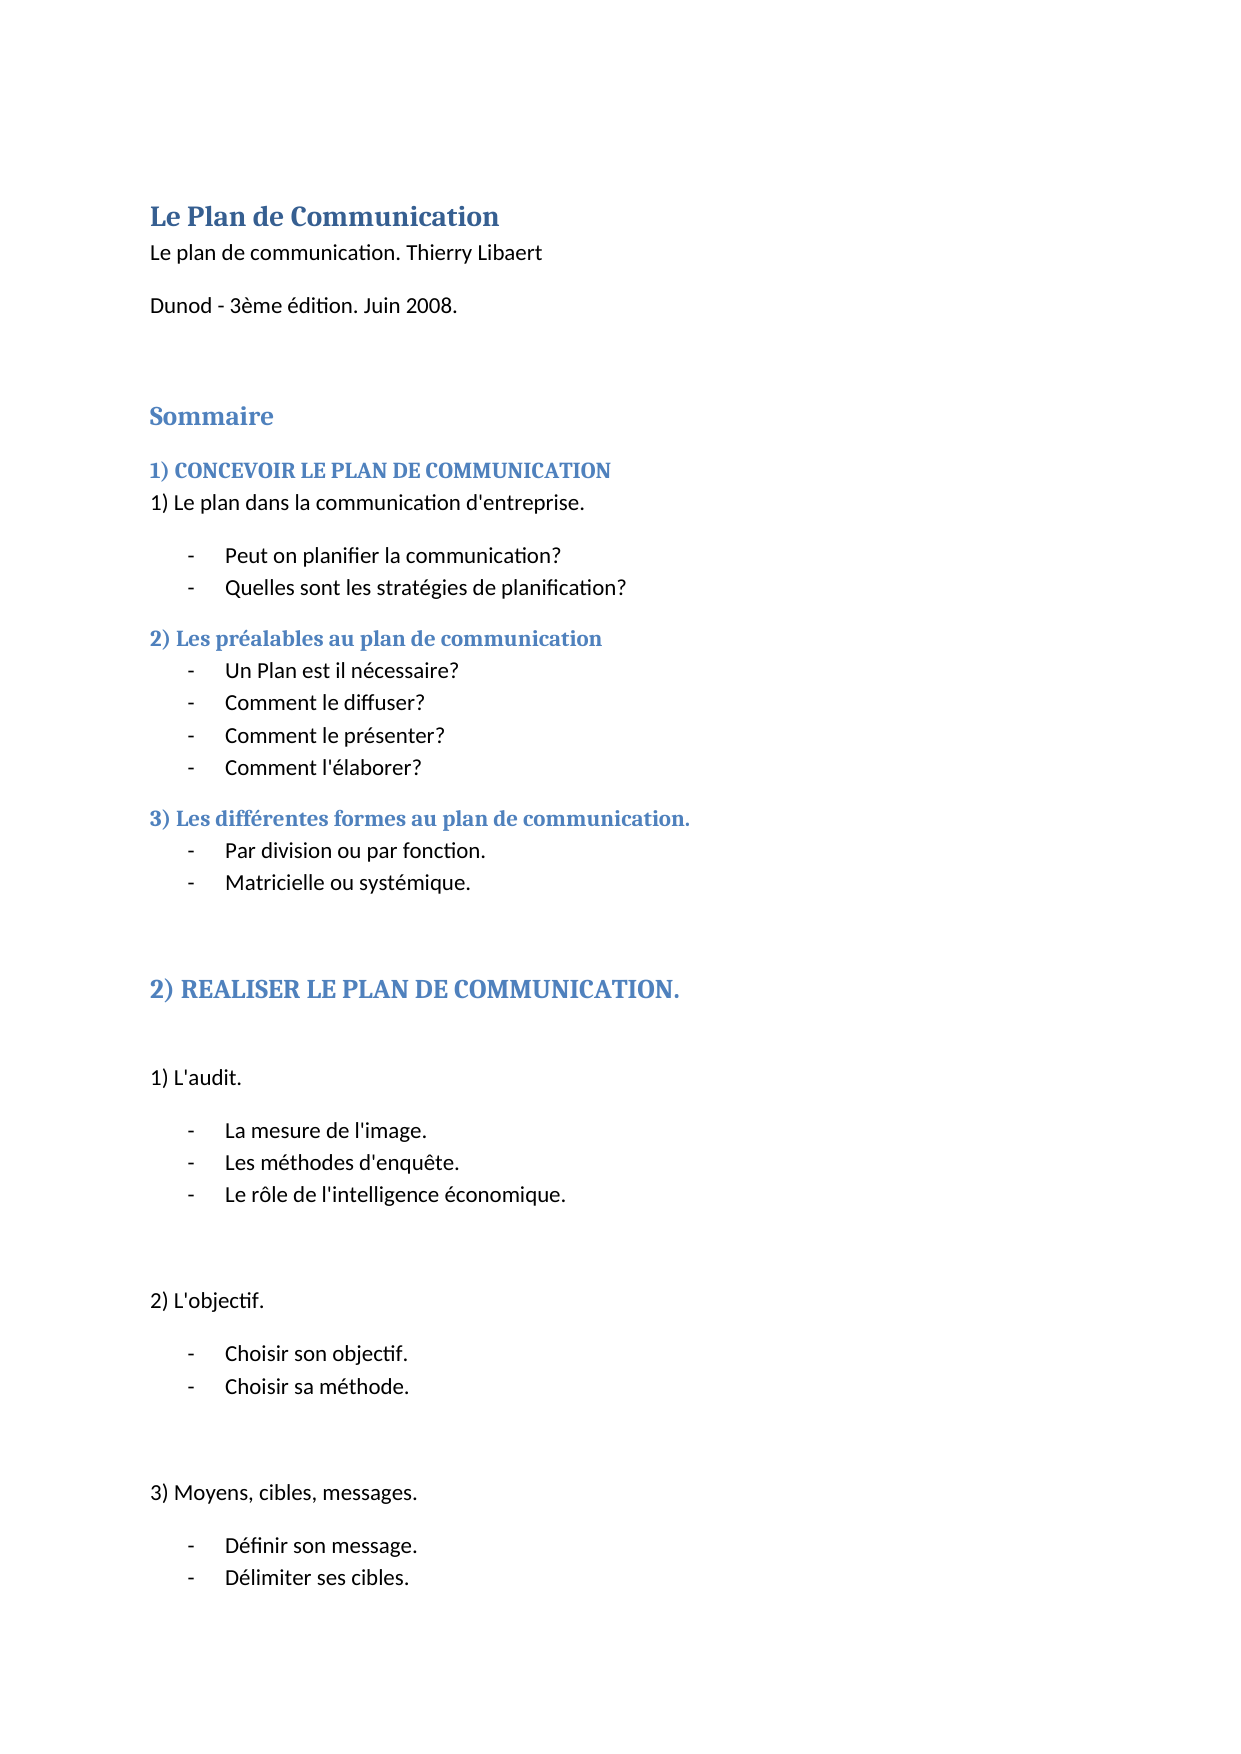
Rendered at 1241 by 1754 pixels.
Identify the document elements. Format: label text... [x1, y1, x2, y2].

list Quelles sont les stratégies de planification? [187, 573, 1090, 601]
list Comment l'élaborer? [187, 753, 1090, 781]
text Dunod - 3ème édition. Juin 2008. [150, 292, 1090, 319]
text 1) L'audit. [150, 1063, 1090, 1091]
text 2) L'objectif. [150, 1287, 1090, 1314]
list Peut on planifier la communication? [187, 541, 1090, 569]
list Définir son message. [187, 1531, 1090, 1559]
list Comment le diffuser? [187, 688, 1090, 717]
subtitle 3) Les différentes formes au plan de communication. [150, 806, 1090, 832]
subtitle 2) Les préalables au plan de communication [150, 626, 1090, 652]
list Matricielle ou systémique. [187, 868, 1090, 896]
list Choisir sa méthode. [187, 1372, 1090, 1400]
subtitle Sommaire [150, 401, 1090, 432]
list Par division ou par fonction. [187, 836, 1090, 864]
subtitle 2) REALISER LE PLAN DE COMMUNICATION. [150, 974, 1090, 1006]
subtitle Le Plan de Communication [150, 200, 1090, 233]
list Délimiter ses cibles. [187, 1563, 1090, 1591]
list Choisir son objectif. [187, 1339, 1090, 1368]
subtitle 1) CONCEVOIR LE PLAN DE COMMUNICATION [150, 458, 1090, 484]
list Les méthodes d'enquête. [187, 1148, 1090, 1176]
list Comment le présenter? [187, 721, 1090, 749]
text Le plan de communication. Thierry Libaert [150, 238, 1090, 267]
text 1) Le plan dans la communication d'entreprise. [150, 488, 1090, 516]
text 3) Moyens, cibles, messages. [150, 1478, 1090, 1506]
list La mesure de l'image. [187, 1116, 1090, 1144]
list Un Plan est il nécessaire? [187, 656, 1090, 684]
list Le rôle de l'intelligence économique. [187, 1181, 1090, 1208]
